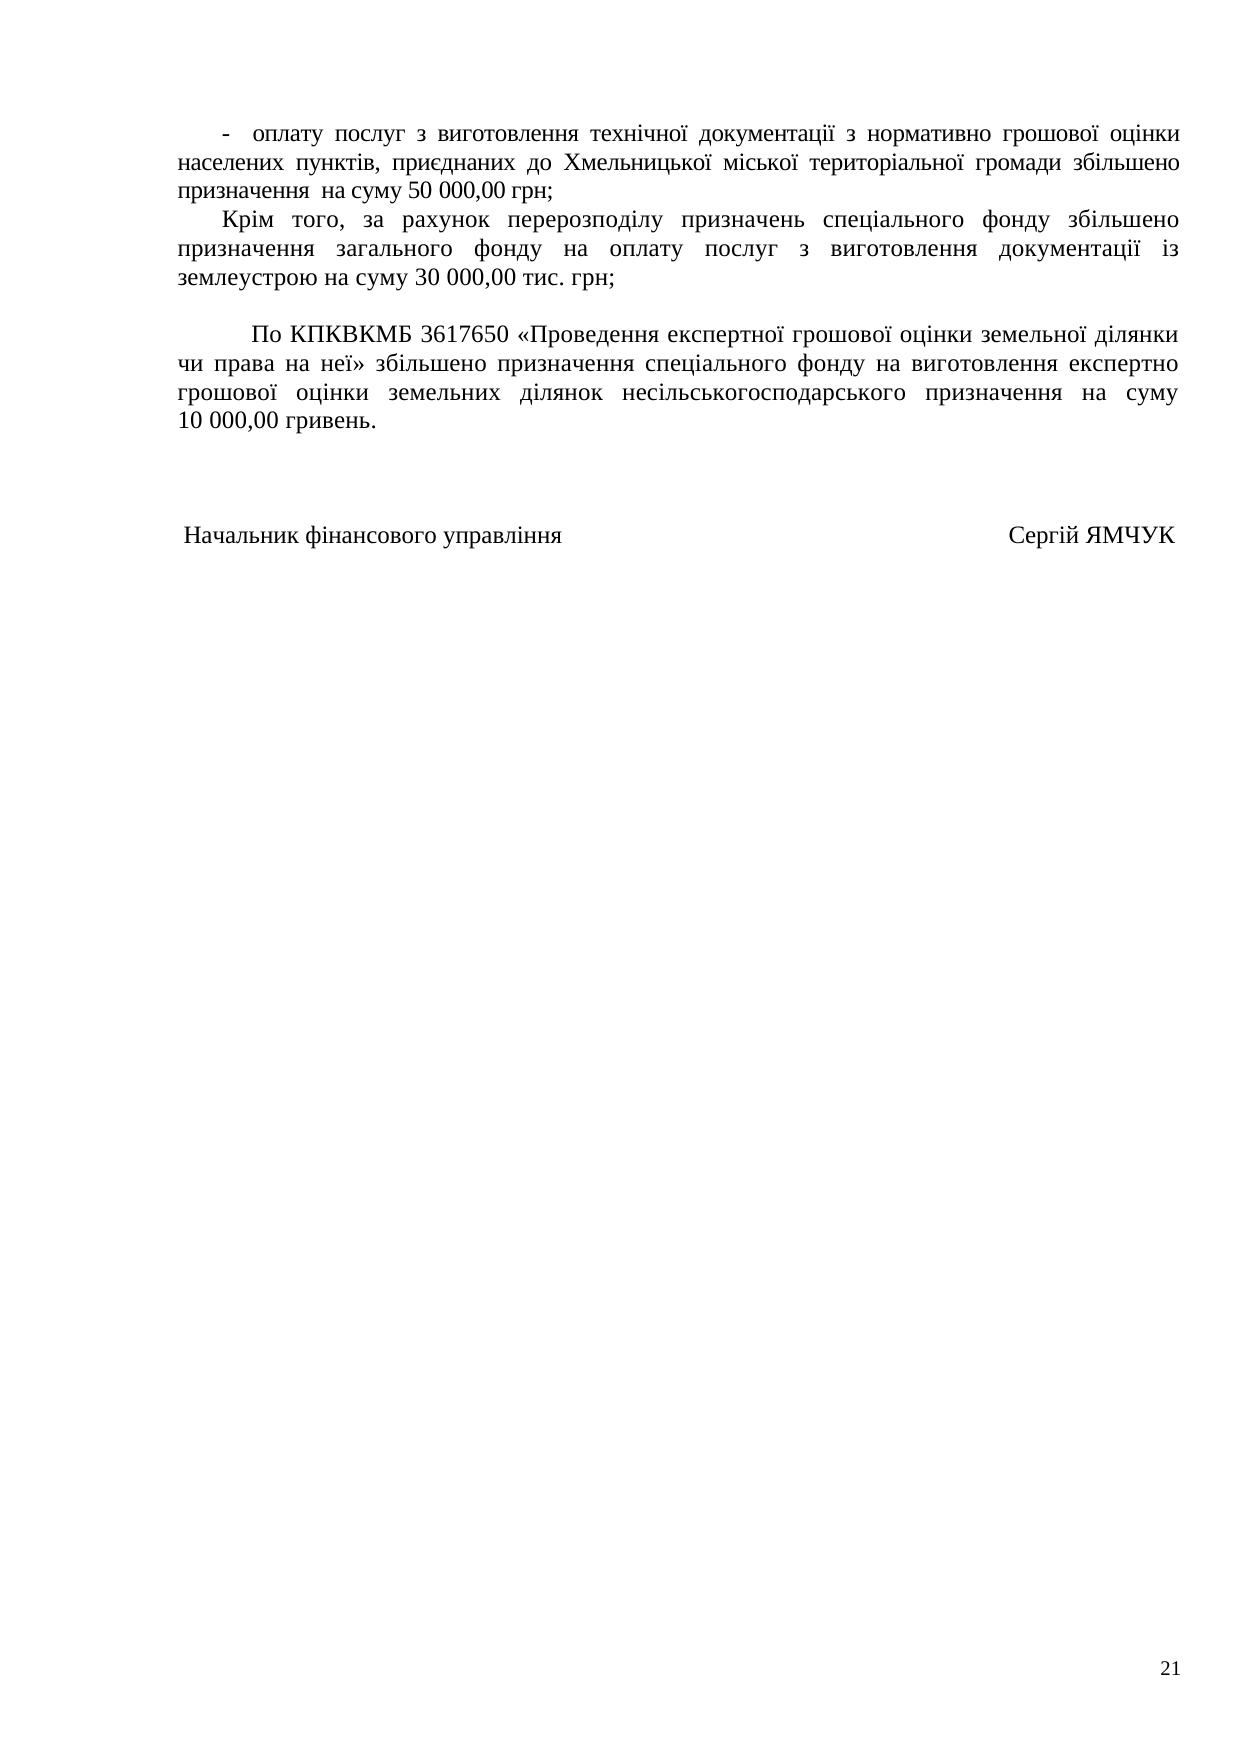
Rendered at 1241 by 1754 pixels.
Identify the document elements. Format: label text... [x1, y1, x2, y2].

text - оплату послуг з виготовлення технічної документації з нормативно грошової оцінки населених пунктів, приєднаних до Хмельницької міської територіальної громади збільшено призначення на суму 50 000,00 грн; [177, 118, 1181, 204]
text Начальник фінансового управління Сергій ЯМЧУК [177, 521, 1181, 549]
text Крім того, за рахунок перерозподілу призначень спеціального фонду збільшено призначення загального фонду на оплату послуг з виготовлення документації із землеустрою на суму 30 000,00 тис. грн; [177, 204, 1181, 291]
text По КПКВКМБ 3617650 «Проведення експертної грошової оцінки земельної ділянки чи права на неї» збільшено призначення спеціального фонду на виготовлення експертно грошової оцінки земельних ділянок несільськогосподарського призначення на суму 10 000,00 гривень. [177, 319, 1181, 434]
